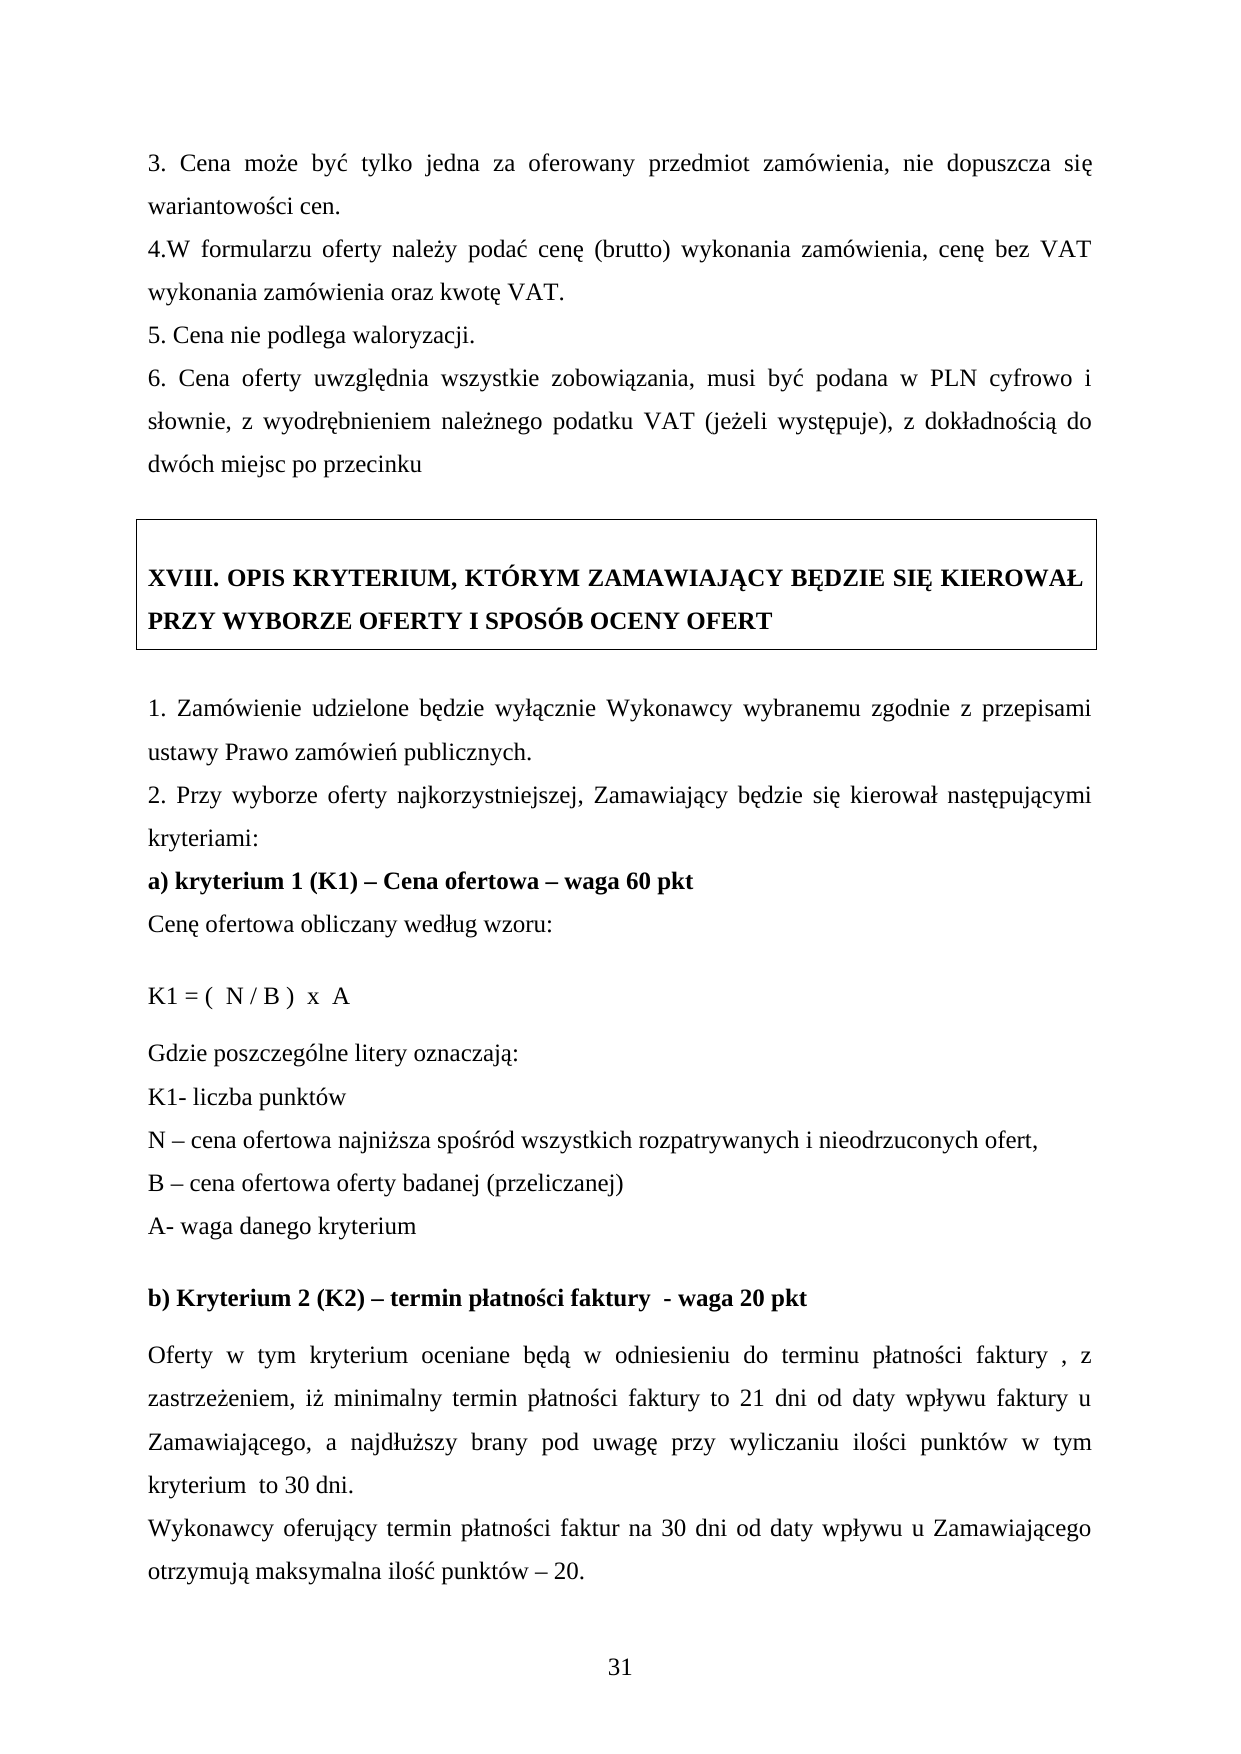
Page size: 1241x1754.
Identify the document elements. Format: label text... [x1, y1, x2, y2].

text 3. Cena może być tylko jedna za oferowany przedmiot zamówienia, nie dopuszcza się wariantowości cen. [148, 148, 1093, 219]
text K1 = ( N / B ) x A [148, 981, 1093, 1010]
text Cenę ofertowa obliczany według wzoru: [148, 909, 1093, 938]
text Gdzie poszczególne litery oznaczają: [148, 1038, 1093, 1067]
text 1. Zamówienie udzielone będzie wyłącznie Wykonawcy wybranemu zgodnie z przepisami ustawy Prawo zamówień publicznych. [148, 693, 1093, 765]
text 4.W formularzu oferty należy podać cenę (brutto) wykonania zamówienia, cenę bez VAT wykonania zamówienia oraz kwotę VAT. [148, 234, 1093, 306]
text b) Kryterium 2 (K2) – termin płatności faktury - waga 20 pkt [148, 1283, 1093, 1312]
text K1- liczba punktów [148, 1082, 1093, 1110]
table_header XVIII. OPIS KRYTERIUM, KTÓRYM ZAMAWIAJĄCY BĘDZIE SIĘ KIEROWAŁ PRZY WYBORZE OFERTY I SPOSÓB OCENY OFERT [137, 520, 1096, 649]
text 5. Cena nie podlega waloryzacji. [148, 320, 1093, 349]
text Oferty w tym kryterium oceniane będą w odniesieniu do terminu płatności faktury , z zastrzeżeniem, iż minimalny termin płatności faktury to 21 dni od daty wpływu faktury u Zamawiającego, a najdłuższy brany pod uwagę przy wyliczaniu ilości punktów w tym kryterium to 30 dni. [148, 1340, 1093, 1498]
text 2. Przy wyborze oferty najkorzystniejszej, Zamawiający będzie się kierował następującymi kryteriami: [148, 780, 1093, 852]
text N – cena ofertowa najniższa spośród wszystkich rozpatrywanych i nieodrzuconych ofert, [148, 1125, 1093, 1153]
text Wykonawcy oferujący termin płatności faktur na 30 dni od daty wpływu u Zamawiającego otrzymują maksymalna ilość punktów – 20. [148, 1513, 1093, 1585]
text a) kryterium 1 (K1) – Cena ofertowa – waga 60 pkt [148, 866, 1093, 895]
text 6. Cena oferty uwzględnia wszystkie zobowiązania, musi być podana w PLN cyfrowo i słownie, z wyodrębnieniem należnego podatku VAT (jeżeli występuje), z dokładnością do dwóch miejsc po przecinku [148, 363, 1093, 478]
text B – cena ofertowa oferty badanej (przeliczanej) [148, 1168, 1093, 1197]
text A- waga danego kryterium [148, 1211, 1093, 1240]
